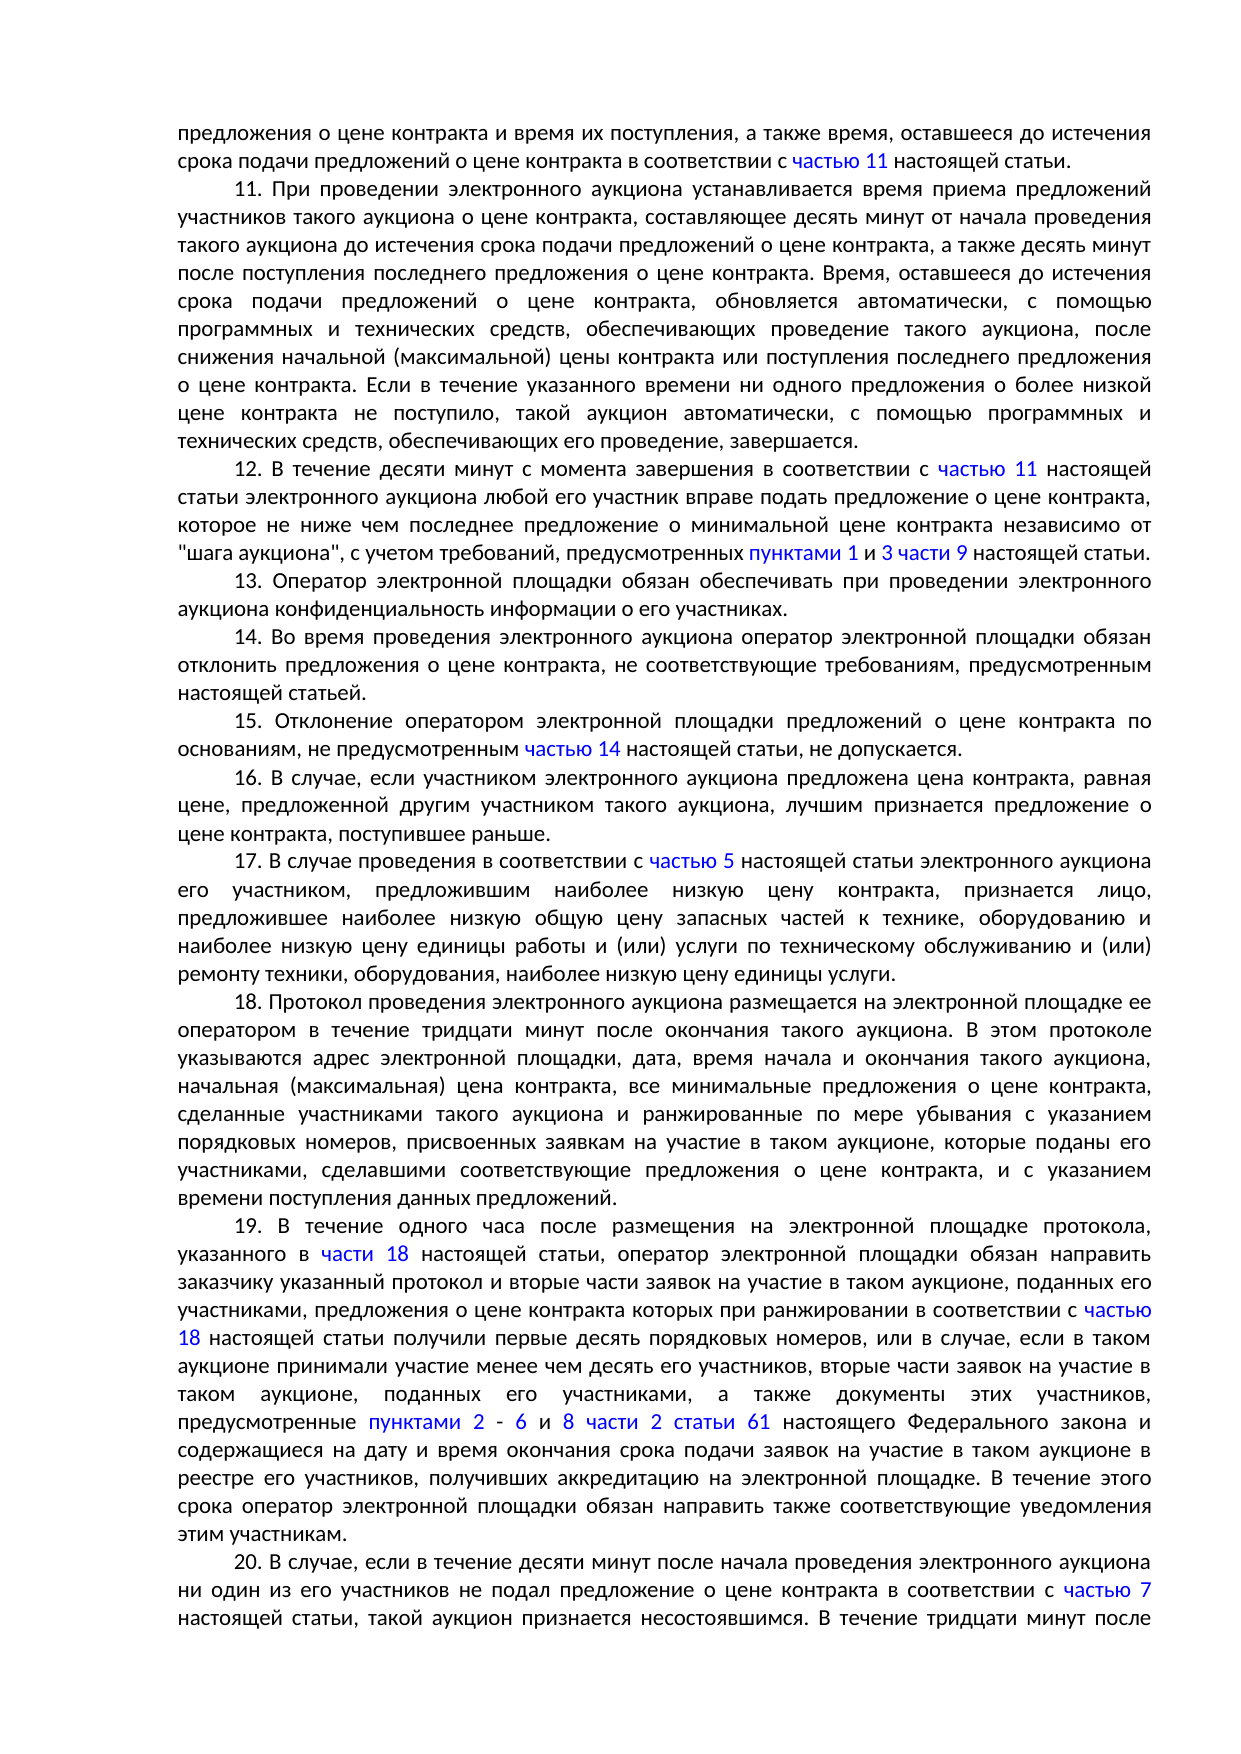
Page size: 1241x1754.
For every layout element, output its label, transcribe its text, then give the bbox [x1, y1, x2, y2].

text 11. При проведении электронного аукциона устанавливается время приема предложений участников такого аукциона о цене контракта, составляющее десять минут от начала проведения такого аукциона до истечения срока подачи предложений о цене контракта, а также десять минут после поступления последнего предложения о цене контракта. Время, оставшееся до истечения срока подачи предложений о цене контракта, обновляется автоматически, с помощью программных и технических средств, обеспечивающих проведение такого аукциона, после снижения начальной (максимальной) цены контракта или поступления последнего предложения о цене контракта. Если в течение указанного времени ни одного предложения о более низкой цене контракта не поступило, такой аукцион автоматически, с помощью программных и технических средств, обеспечивающих его проведение, завершается. [177, 174, 1152, 454]
text 15. Отклонение оператором электронной площадки предложений о цене контракта по основаниям, не предусмотренным частью 14 настоящей статьи, не допускается. [177, 707, 1152, 763]
text 14. Во время проведения электронного аукциона оператор электронной площадки обязан отклонить предложения о цене контракта, не соответствующие требованиям, предусмотренным настоящей статьей. [177, 622, 1152, 707]
text 19. В течение одного часа после размещения на электронной площадке протокола, указанного в части 18 настоящей статьи, оператор электронной площадки обязан направить заказчику указанный протокол и вторые части заявок на участие в таком аукционе, поданных его участниками, предложения о цене контракта которых при ранжировании в соответствии с частью 18 настоящей статьи получили первые десять порядковых номеров, или в случае, если в таком аукционе принимали участие менее чем десять его участников, вторые части заявок на участие в таком аукционе, поданных его участниками, а также документы этих участников, предусмотренные пунктами 2 - 6 и 8 части 2 статьи 61 настоящего Федерального закона и содержащиеся на дату и время окончания срока подачи заявок на участие в таком аукционе в реестре его участников, получивших аккредитацию на электронной площадке. В течение этого срока оператор электронной площадки обязан направить также соответствующие уведомления этим участникам. [177, 1211, 1152, 1547]
text 17. В случае проведения в соответствии с частью 5 настоящей статьи электронного аукциона его участником, предложившим наиболее низкую цену контракта, признается лицо, предложившее наиболее низкую общую цену запасных частей к технике, оборудованию и наиболее низкую цену единицы работы и (или) услуги по техническому обслуживанию и (или) ремонту техники, оборудования, наиболее низкую цену единицы услуги. [177, 847, 1152, 987]
text 18. Протокол проведения электронного аукциона размещается на электронной площадке ее оператором в течение тридцати минут после окончания такого аукциона. В этом протоколе указываются адрес электронной площадки, дата, время начала и окончания такого аукциона, начальная (максимальная) цена контракта, все минимальные предложения о цене контракта, сделанные участниками такого аукциона и ранжированные по мере убывания с указанием порядковых номеров, присвоенных заявкам на участие в таком аукционе, которые поданы его участниками, сделавшими соответствующие предложения о цене контракта, и с указанием времени поступления данных предложений. [177, 987, 1152, 1211]
text 16. В случае, если участником электронного аукциона предложена цена контракта, равная цене, предложенной другим участником такого аукциона, лучшим признается предложение о цене контракта, поступившее раньше. [177, 763, 1152, 847]
text 12. В течение десяти минут с момента завершения в соответствии с частью 11 настоящей статьи электронного аукциона любой его участник вправе подать предложение о цене контракта, которое не ниже чем последнее предложение о минимальной цене контракта независимо от "шага аукциона", с учетом требований, предусмотренных пунктами 1 и 3 части 9 настоящей статьи. [177, 454, 1152, 566]
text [177, 1547, 1152, 1631]
text 13. Оператор электронной площадки обязан обеспечивать при проведении электронного аукциона конфиденциальность информации о его участниках. [177, 566, 1152, 622]
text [177, 118, 1152, 174]
